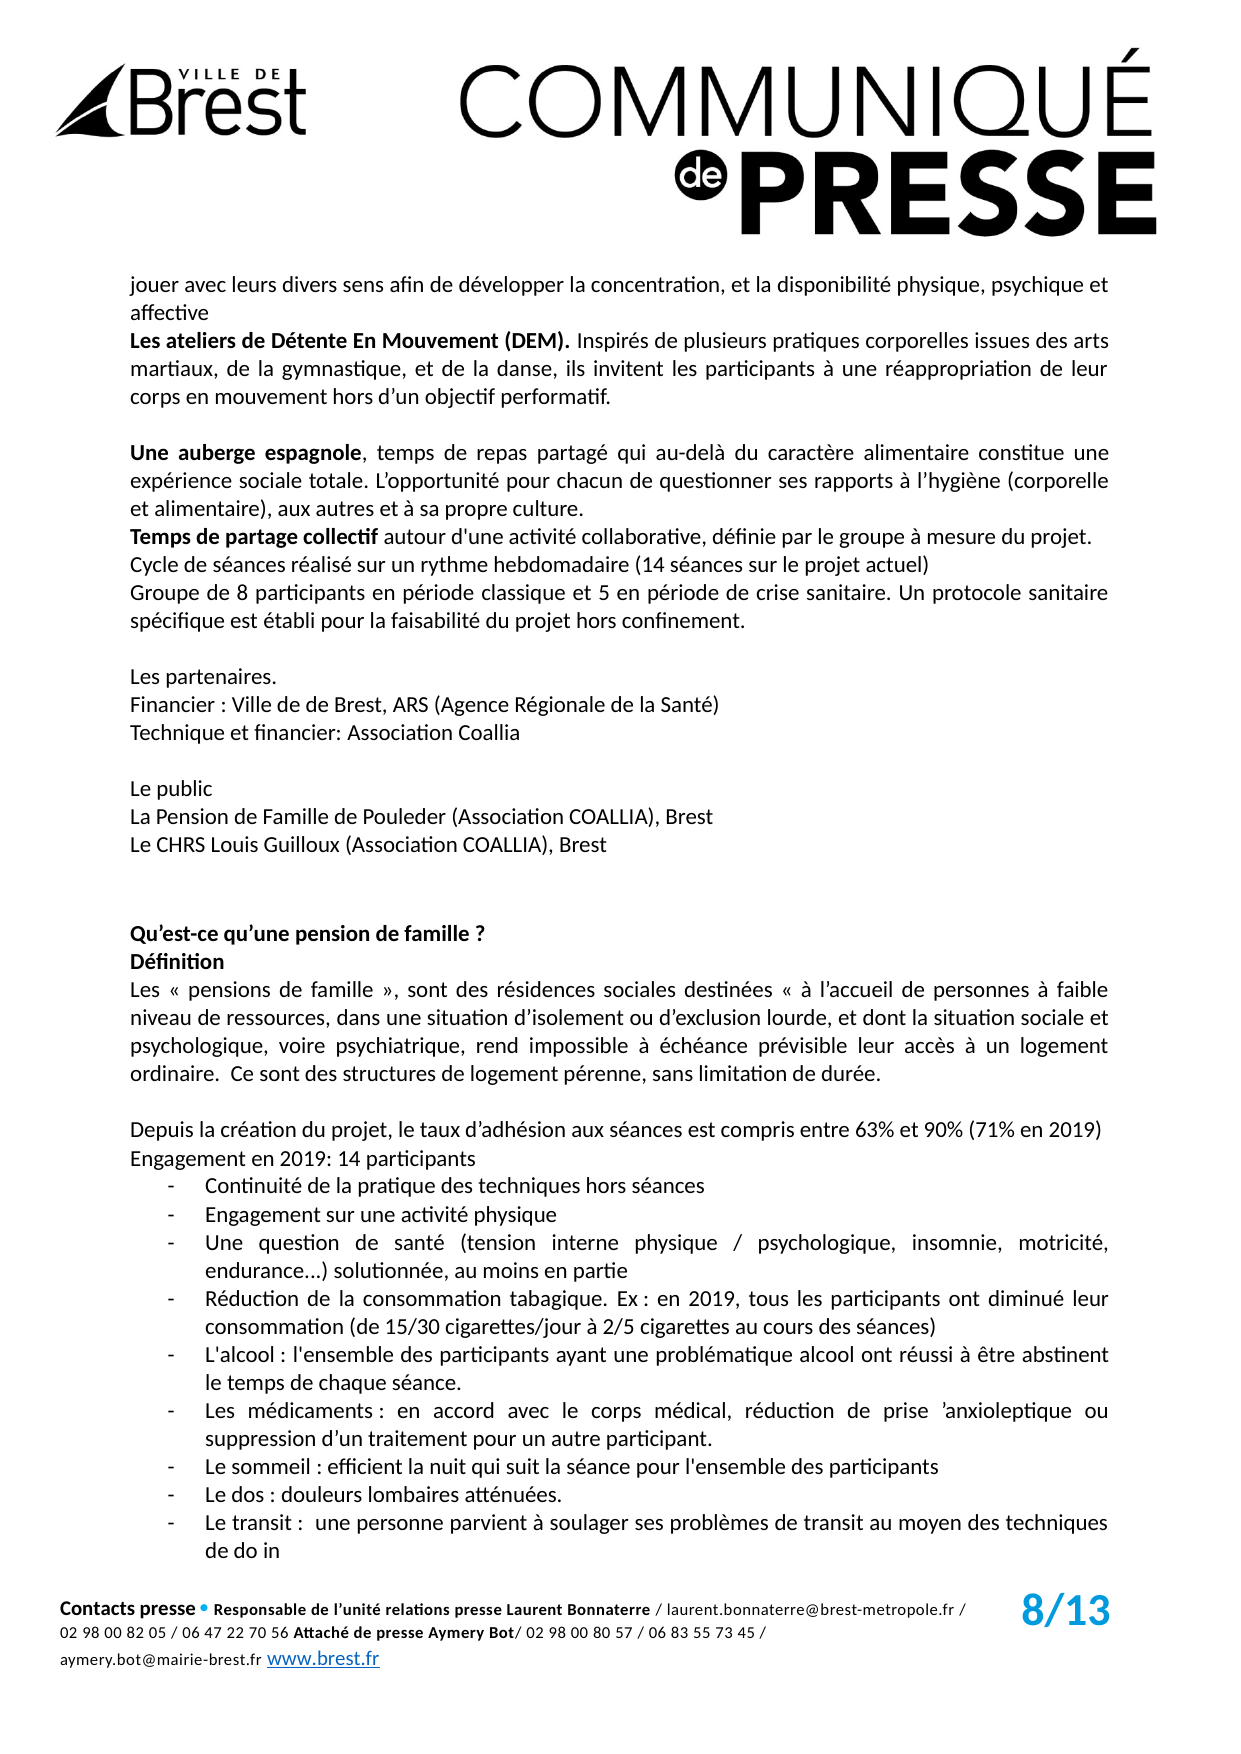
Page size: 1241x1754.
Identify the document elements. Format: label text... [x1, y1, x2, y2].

text Financier : Ville de de Brest, ARS (Agence Régionale de la Santé) [130, 690, 1110, 718]
text Une auberge espagnole, temps de repas partagé qui au-delà du caractère alimentaire constitue une expérience sociale totale. L’opportunité pour chacun de questionner ses rapports à l’hygiène (corporelle et alimentaire), aux autres et à sa propre culture. [130, 438, 1110, 522]
text Les « pensions de famille », sont des résidences sociales destinées « à l’accueil de personnes à faible niveau de ressources, dans une situation d’isolement ou d’exclusion lourde, et dont la situation sociale et psychologique, voire psychiatrique, rend impossible à échéance prévisible leur accès à un logement ordinaire. Ce sont des structures de logement pérenne, sans limitation de durée. [130, 976, 1110, 1088]
text Technique et financier: Association Coallia [130, 718, 1110, 746]
list Une question de santé (tension interne physique / psychologique, insomnie, motricité, endurance...) solutionnée, au moins en partie [167, 1228, 1110, 1284]
list L'alcool : l'ensemble des participants ayant une problématique alcool ont réussi à être abstinent le temps de chaque séance. [167, 1340, 1110, 1396]
list Réduction de la consommation tabagique. Ex : en 2019, tous les participants ont diminué leur consommation (de 15/30 cigarettes/jour à 2/5 cigarettes au cours des séances) [167, 1284, 1110, 1340]
text Groupe de 8 participants en période classique et 5 en période de crise sanitaire. Un protocole sanitaire spécifique est établi pour la faisabilité du projet hors confinement. [130, 578, 1110, 634]
text Les ateliers de Détente En Mouvement (DEM). Inspirés de plusieurs pratiques corporelles issues des arts martiaux, de la gymnastique, et de la danse, ils invitent les participants à une réappropriation de leur corps en mouvement hors d’un objectif performatif. [130, 326, 1110, 410]
list Le transit : une personne parvient à soulager ses problèmes de transit au moyen des techniques de do in [167, 1508, 1110, 1564]
text Cycle de séances réalisé sur un rythme hebdomadaire (14 séances sur le projet actuel) [130, 550, 1110, 578]
list Les médicaments : en accord avec le corps médical, réduction de prise ’anxioleptique ou suppression d’un traitement pour un autre participant. [167, 1396, 1110, 1452]
text Qu’est-ce qu’une pension de famille ? [130, 919, 1110, 947]
text Engagement en 2019: 14 participants [130, 1144, 1110, 1172]
text Le public [130, 774, 1110, 802]
list Le sommeil : efficient la nuit qui suit la séance pour l'ensemble des participants [167, 1452, 1110, 1480]
list Continuité de la pratique des techniques hors séances [167, 1172, 1110, 1200]
text Depuis la création du projet, le taux d’adhésion aux séances est compris entre 63% et 90% (71% en 2019) [130, 1116, 1110, 1144]
text Les partenaires. [130, 662, 1110, 690]
list Le dos : douleurs lombaires atténuées. [167, 1480, 1110, 1508]
text La Pension de Famille de Pouleder (Association COALLIA), Brest [130, 802, 1110, 830]
text Le CHRS Louis Guilloux (Association COALLIA), Brest [130, 830, 1110, 858]
picture [26, 29, 1187, 268]
text Définition [130, 947, 1110, 976]
list Engagement sur une activité physique [167, 1200, 1110, 1228]
text Temps de partage collectif autour d'une activité collaborative, définie par le groupe à mesure du projet. [130, 522, 1110, 550]
